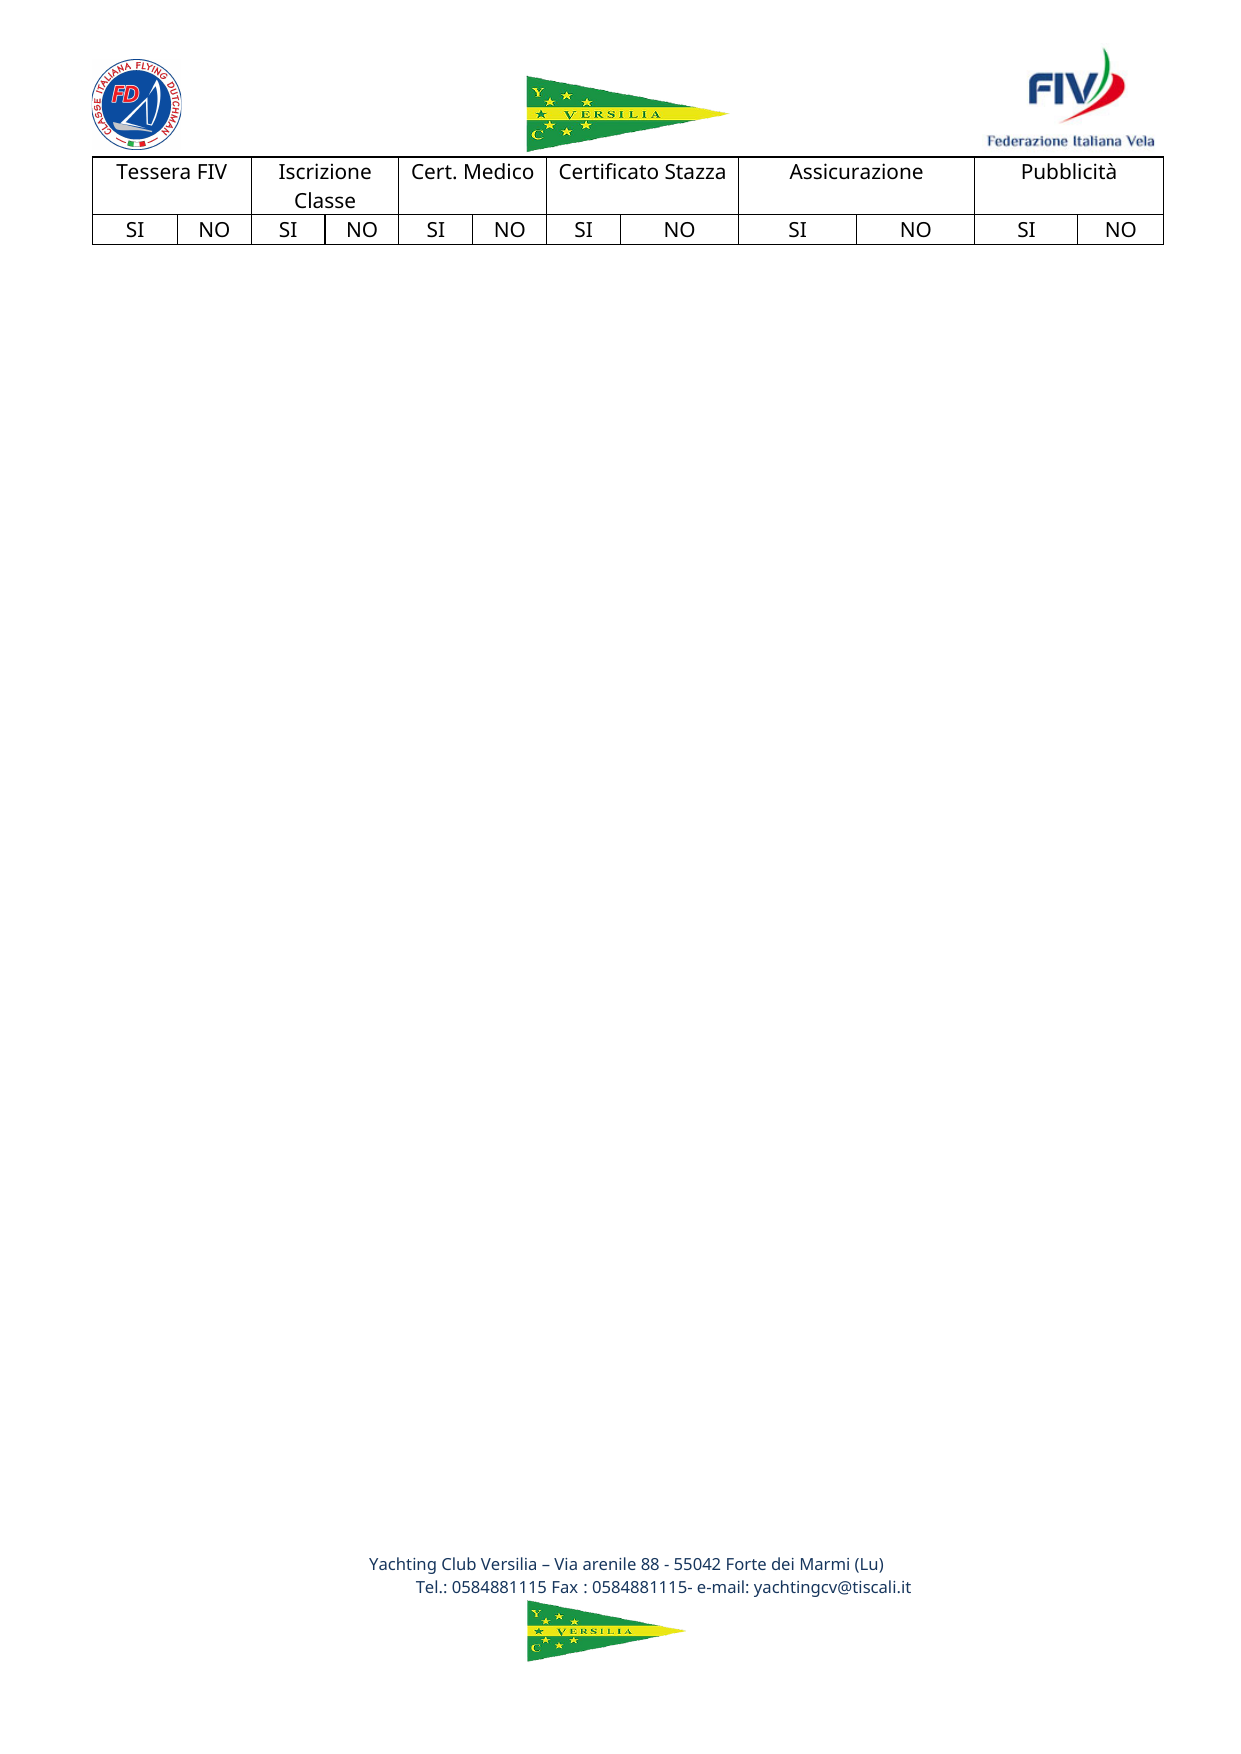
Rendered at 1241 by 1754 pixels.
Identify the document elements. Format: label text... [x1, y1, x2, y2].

table_cell NO [473, 215, 546, 244]
table_cell SI [93, 215, 177, 244]
table_cell Pubblicità [975, 158, 1163, 214]
table_cell SI [252, 215, 324, 244]
table_cell Tessera FIV [93, 158, 251, 214]
table_cell Cert. Medico [399, 158, 546, 214]
table_cell NO [326, 215, 398, 244]
table_cell NO [1078, 215, 1163, 244]
picture [523, 73, 732, 156]
table_cell NO [178, 215, 251, 244]
table_cell SI [739, 215, 856, 244]
picture [524, 1598, 687, 1666]
table_cell SI [547, 215, 620, 244]
table_cell Assicurazione [739, 158, 974, 214]
table_cell SI [975, 215, 1077, 244]
picture [981, 43, 1160, 156]
table_cell NO [621, 215, 738, 244]
table_cell SI [399, 215, 472, 244]
picture [91, 59, 182, 150]
table_cell NO [857, 215, 974, 244]
table_cell Certificato Stazza [547, 158, 738, 214]
table_cell Iscrizione Classe [252, 158, 398, 214]
